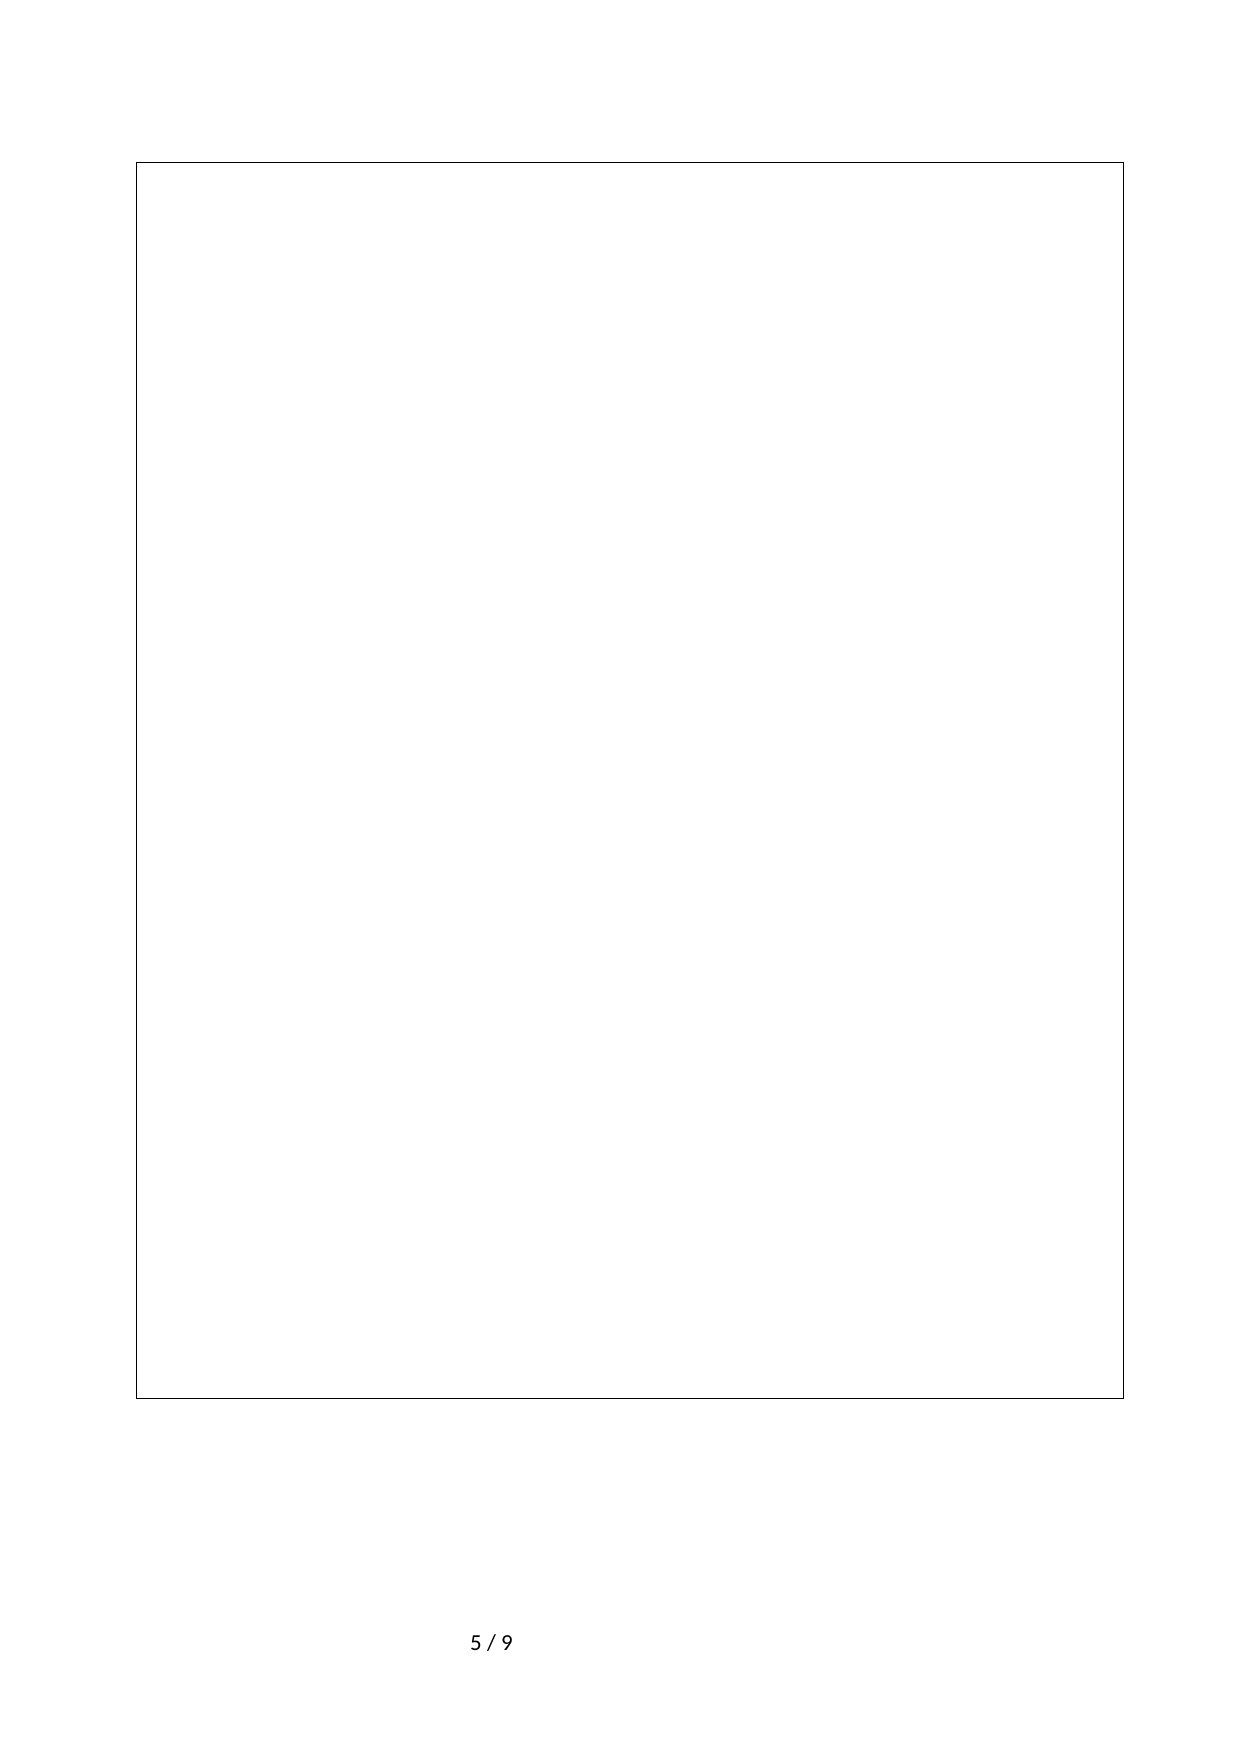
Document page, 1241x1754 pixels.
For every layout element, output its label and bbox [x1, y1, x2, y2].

table_cell [137, 163, 1123, 1398]
